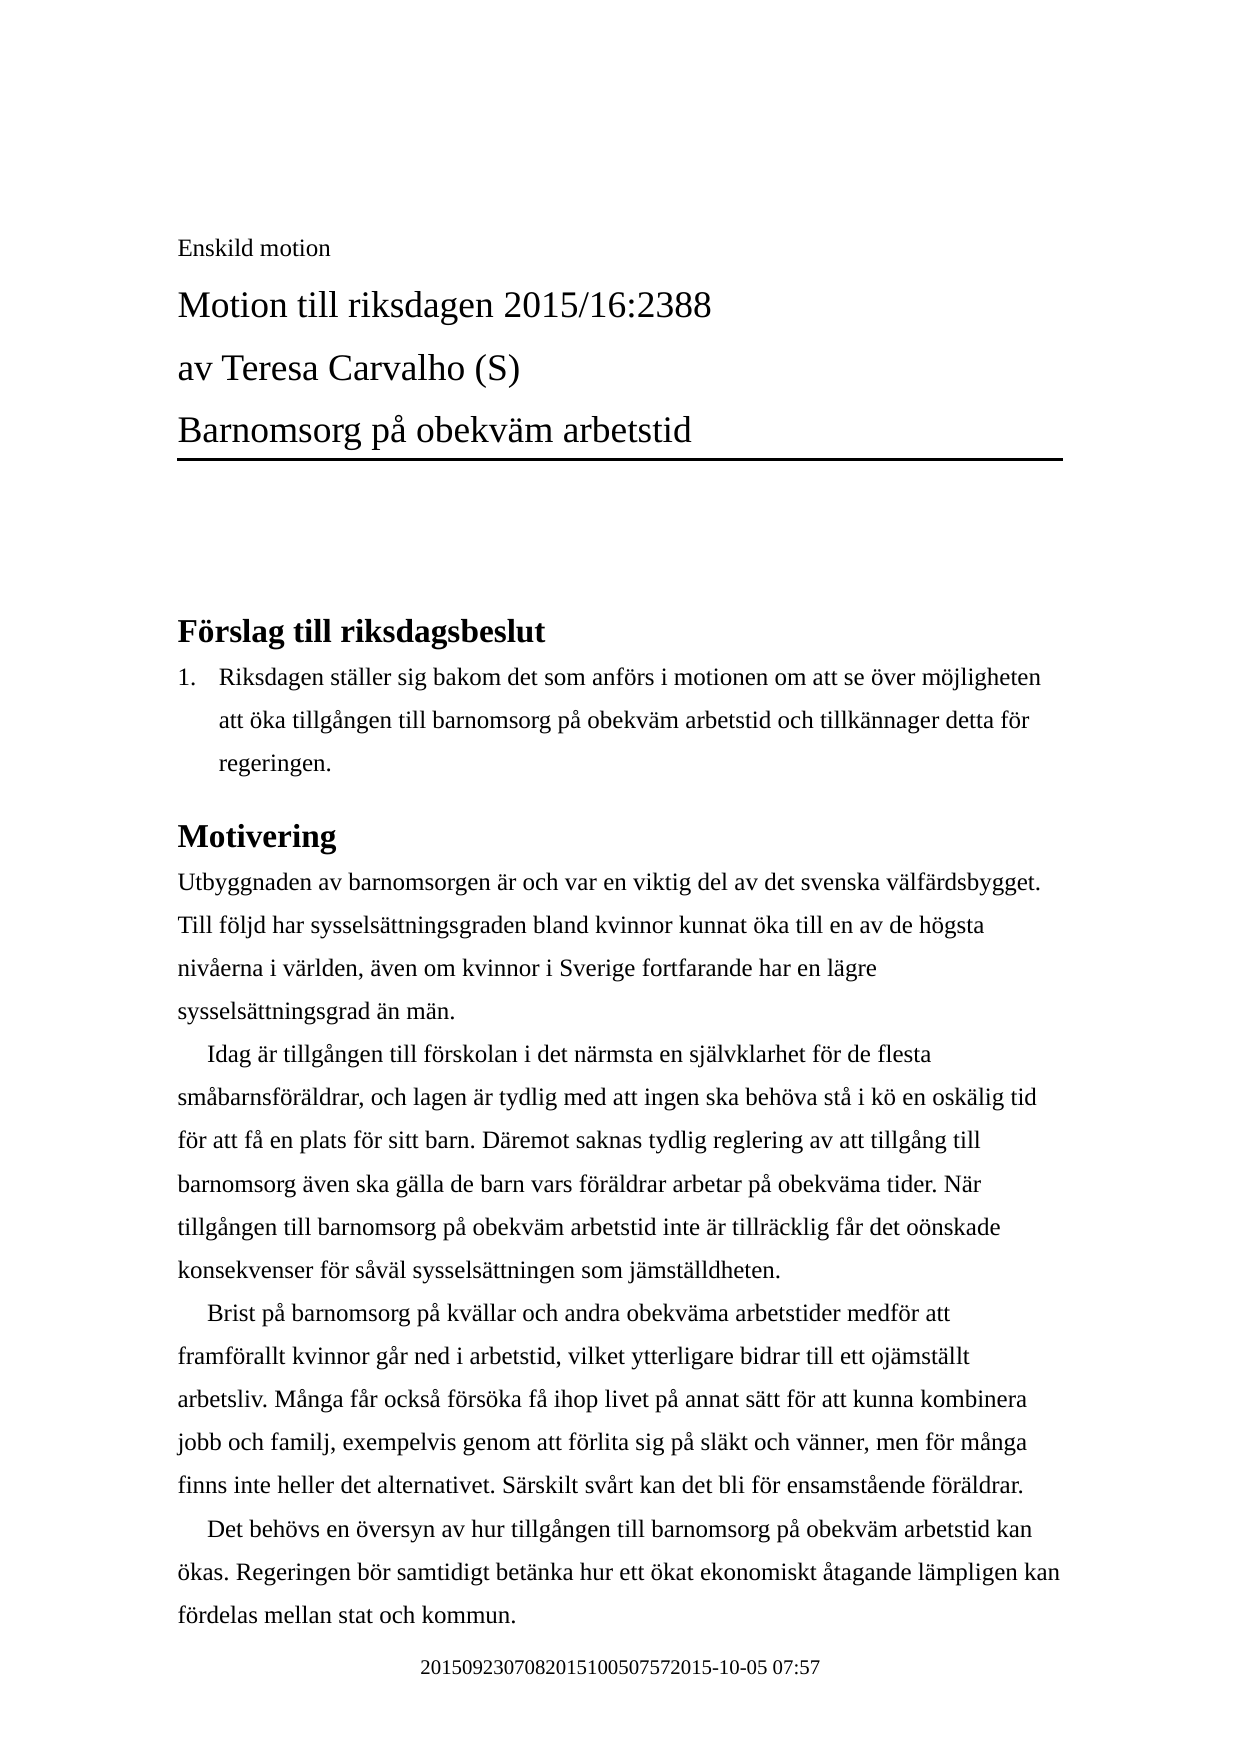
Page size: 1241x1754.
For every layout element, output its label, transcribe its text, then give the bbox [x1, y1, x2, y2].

text Utbyggnaden av barnomsorgen är och var en viktig del av det svenska välfärdsbygget. Till följd har sysselsättningsgraden bland kvinnor kunnat öka till en av de högsta nivåerna i världen, även om kvinnor i Sverige fortfarande har en lägre sysselsättningsgrad än män. [177, 867, 1063, 1025]
text Idag är tillgången till förskolan i det närmsta en självklarhet för de flesta småbarnsföräldrar, och lagen är tydlig med att ingen ska behöva stå i kö en oskälig tid för att få en plats för sitt barn. Däremot saknas tydlig reglering av att tillgång till barnomsorg även ska gälla de barn vars föräldrar arbetar på obekväma tider. När tillgången till barnomsorg på obekväm arbetstid inte är tillräcklig får det oönskade konsekvenser för såväl sysselsättningen som jämställdheten. [177, 1039, 1063, 1284]
subtitle Motivering [177, 816, 1063, 854]
text Det behövs en översyn av hur tillgången till barnomsorg på obekväm arbetstid kan ökas. Regeringen bör samtidigt betänka hur ett ökat ekonomiskt åtagande lämpligen kan fördelas mellan stat och kommun. [177, 1514, 1063, 1629]
text Brist på barnomsorg på kvällar och andra obekväma arbetstider medför att framförallt kvinnor går ned i arbetstid, vilket ytterligare bidrar till ett ojämställt arbetsliv. Många får också försöka få ihop livet på annat sätt för att kunna kombinera jobb och familj, exempelvis genom att förlita sig på släkt och vänner, men för många finns inte heller det alternativet. Särskilt svårt kan det bli för ensamstående föräldrar. [177, 1298, 1063, 1499]
